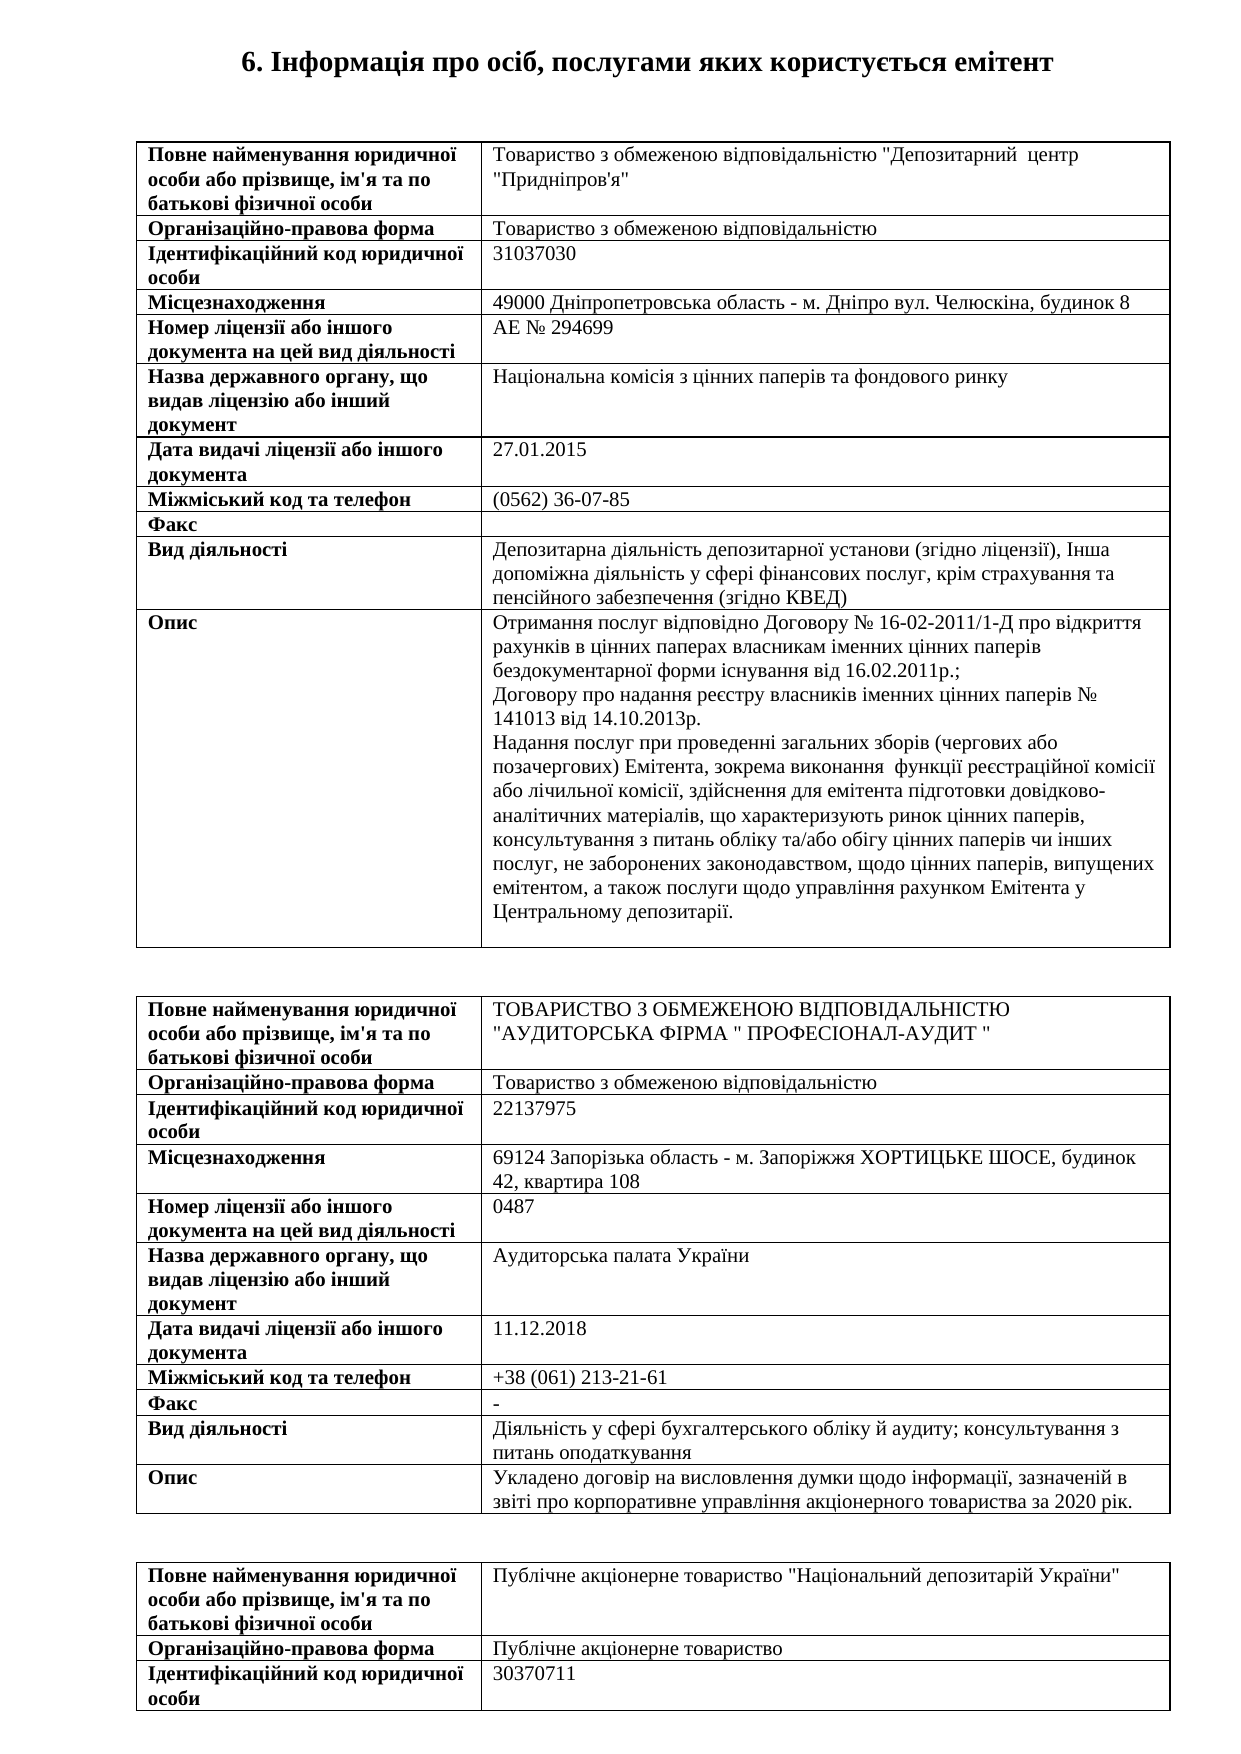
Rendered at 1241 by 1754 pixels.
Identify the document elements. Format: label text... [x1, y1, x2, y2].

table_cell Міжміський код та телефон [137, 487, 481, 511]
table_cell Нацiональна комiсiя з цiнних паперiв та фондового ринку [482, 364, 1169, 436]
table_header Повне найменування юридичної особи або прізвище, ім'я та по батькові фізичної особи [137, 143, 481, 214]
table_cell 49000 Днiпропетровська область - м. Днiпро вул. Челюскiна, будинок 8 [482, 290, 1169, 314]
table_cell Діяльність у сфері бухгалтерського обліку й аудиту; консультування з питань оподаткування [482, 1416, 1169, 1464]
table_cell Місцезнаходження [137, 290, 481, 314]
table_cell 30370711 [482, 1661, 1169, 1709]
table_cell 0487 [482, 1194, 1169, 1242]
table_cell Публiчне акцiонерне товариство [482, 1636, 1169, 1660]
table_cell 27.01.2015 [482, 438, 1169, 486]
table_cell (0562) 36-07-85 [482, 487, 1169, 511]
table_cell Ідентифікаційний код юридичної особи [137, 1661, 481, 1709]
table_cell Місцезнаходження [137, 1145, 481, 1193]
table_cell Дата видачі ліцензії або іншого документа [137, 1316, 481, 1364]
table_cell Організаційно-правова форма [137, 1070, 481, 1094]
table_header Товариство з обмеженою вiдповiдальнiстю "Депозитарний центр "Приднiпров'я" [482, 143, 1169, 214]
table_cell Депозитарна діяльність депозитарної установи (згідно ліцензії), Інша допоміжна діяльність у сфері фінансових послуг, крім страхування та пенсійного забезпечення (згідно КВЕД) [482, 537, 1169, 609]
table_cell 22137975 [482, 1095, 1169, 1143]
table_cell Факс [137, 512, 481, 536]
table_cell Організаційно-правова форма [137, 216, 481, 240]
table_cell Укладено договір на висловлення думки щодо інформації, зазначеній в звіті про корпоративне управління акціонерного товариства за 2020 рік. [482, 1465, 1169, 1513]
table_cell Аудиторська палата України [482, 1243, 1169, 1315]
table_cell Отримання послуг відповідно Договору № 16-02-2011/1-Д про відкриття рахунків в цінних паперах власникам іменних цінних паперів бездокументарної форми існування від 16.02.2011р.; Договору про надання реєстру власників іменних цінних паперів № 141013 від 14.10.2013р. Надання послуг при проведенні загальних зборів (чергових або позачергових) Емітента, зокрема виконання функції реєстраційної комісії або лічильної комісії, здійснення для емітента підготовки довідково-аналітичних матеріалів, що характеризують ринок цінних паперів, консультування з питань обліку та/або обігу цінних паперів чи інших послуг, не заборонених законодавством, щодо цінних паперів, випущених емітентом, а також послуги щодо управління рахунком Емітента у Центральному депозитарії. [482, 610, 1169, 947]
table_cell Назва державного органу, що видав ліцензію або інший документ [137, 364, 481, 436]
table_cell Опис [137, 610, 481, 947]
table_cell Номер ліцензії або іншого документа на цей вид діяльності [137, 1194, 481, 1242]
table_cell Опис [137, 1465, 481, 1513]
table_header 6. Інформація про осіб, послугами яких користується емітент [152, 38, 1165, 84]
table_cell Назва державного органу, що видав ліцензію або інший документ [137, 1243, 481, 1315]
table_header Повне найменування юридичної особи або прізвище, ім'я та по батькові фізичної особи [137, 997, 481, 1069]
table_cell 69124 Запорiзька область - м. Запорiжжя ХОРТИЦЬКЕ ШОСЕ, будинок 42, квартира 108 [482, 1145, 1169, 1193]
table_cell Ідентифікаційний код юридичної особи [137, 241, 481, 289]
table_header Повне найменування юридичної особи або прізвище, ім'я та по батькові фізичної особи [137, 1563, 481, 1635]
table_cell Номер ліцензії або іншого документа на цей вид діяльності [137, 315, 481, 363]
table_cell Міжміський код та телефон [137, 1365, 481, 1389]
table_cell Організаційно-правова форма [137, 1636, 481, 1660]
table_cell Дата видачі ліцензії або іншого документа [137, 438, 481, 486]
table_cell Вид діяльності [137, 1416, 481, 1464]
table_cell Товариство з обмеженою вiдповiдальнiстю [482, 1070, 1169, 1094]
table_cell Вид діяльності [137, 537, 481, 609]
table_cell 11.12.2018 [482, 1316, 1169, 1364]
table_cell Ідентифікаційний код юридичної особи [137, 1095, 481, 1143]
table_cell Факс [137, 1390, 481, 1414]
table_cell 31037030 [482, 241, 1169, 289]
table_cell [482, 512, 1169, 536]
table_cell +38 (061) 213-21-61 [482, 1365, 1169, 1389]
table_cell Товариство з обмеженою вiдповiдальнiстю [482, 216, 1169, 240]
table_cell АЕ № 294699 [482, 315, 1169, 363]
table_cell - [482, 1390, 1169, 1414]
table_header ТОВАРИСТВО З ОБМЕЖЕНОЮ ВІДПОВІДАЛЬНІСТЮ "АУДИТОРСЬКА ФІРМА " ПРОФЕСІОНАЛ-АУДИТ " [482, 997, 1169, 1069]
table_header Публiчне акцiонерне товариство "Нацiональний депозитарiй України" [482, 1563, 1169, 1635]
